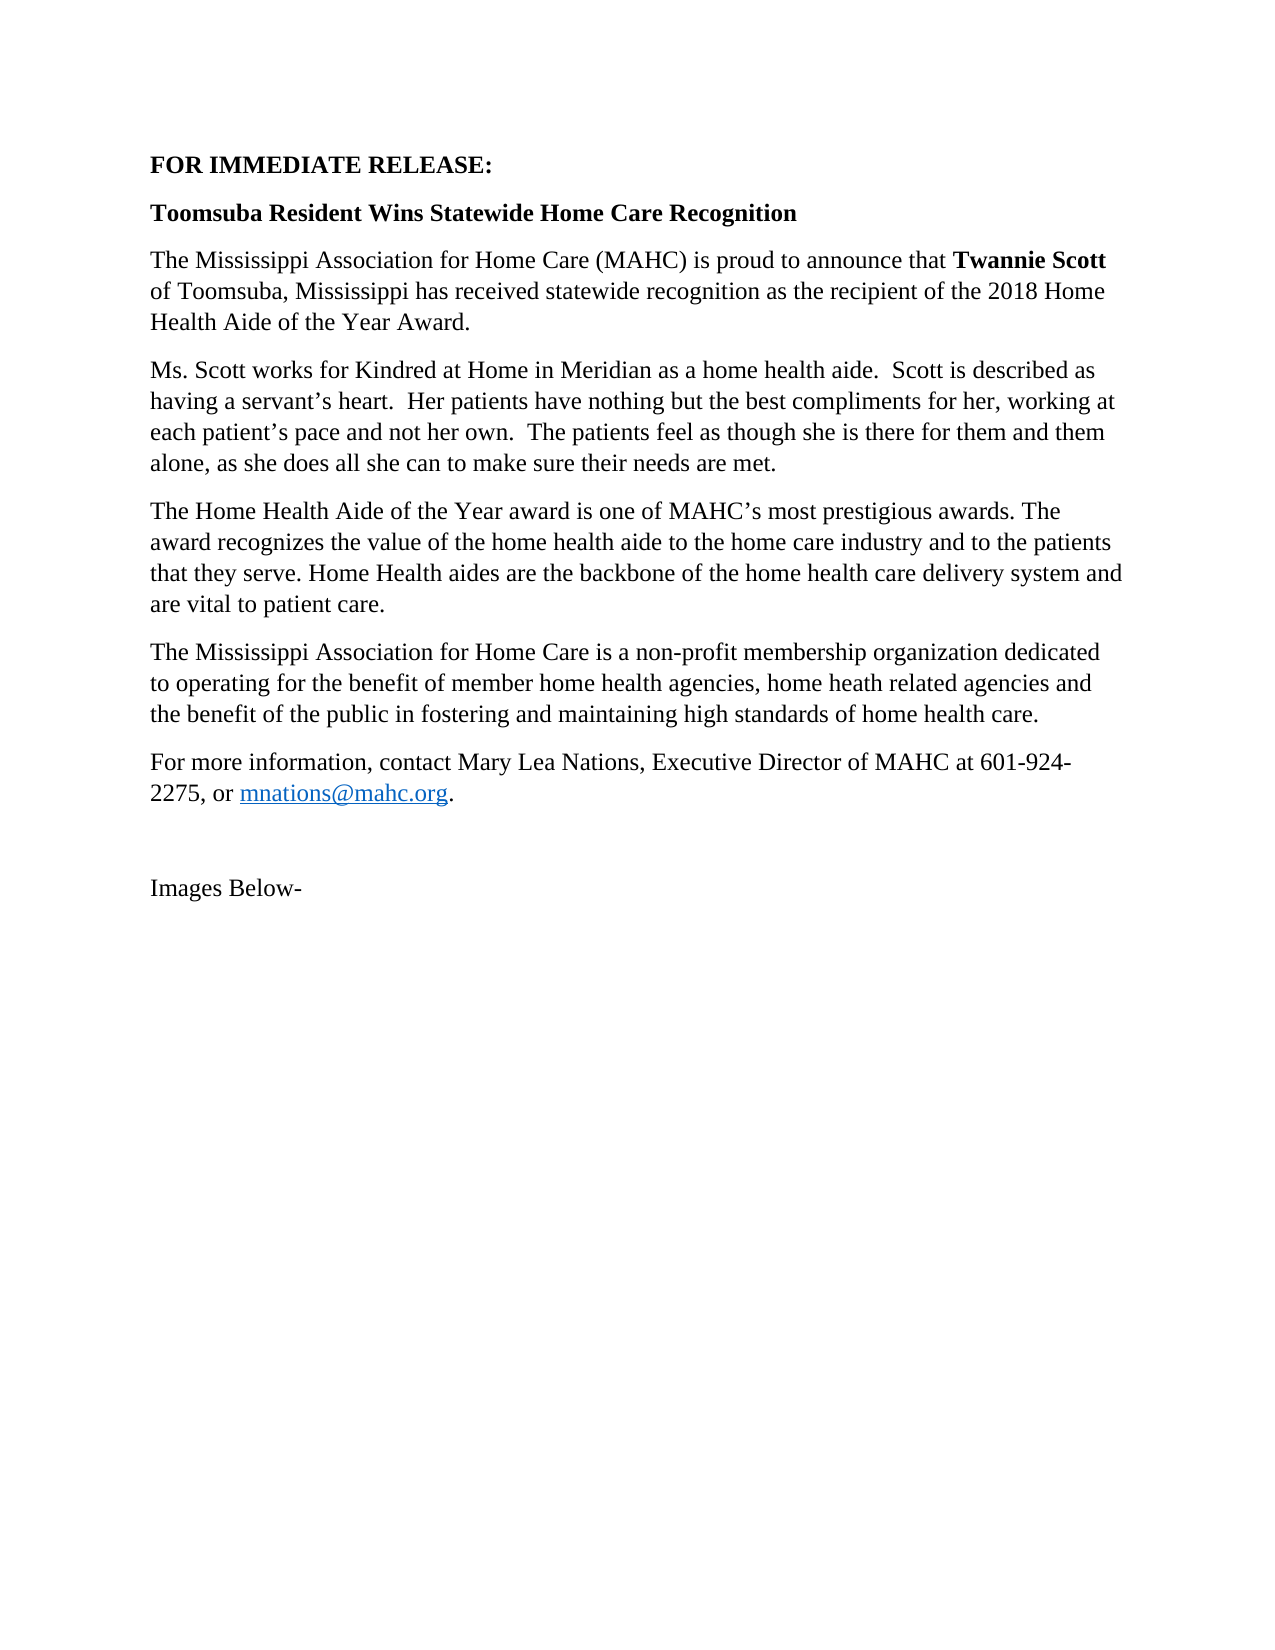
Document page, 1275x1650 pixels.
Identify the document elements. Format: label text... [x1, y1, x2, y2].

text For more information, contact Mary Lea Nations, Executive Director of MAHC at 601-924-2275, or mnations@mahc.org. [150, 747, 1125, 806]
text Ms. Scott works for Kindred at Home in Meridian as a home health aide. Scott is described as having a servant’s heart. Her patients have nothing but the best compliments for her, working at each patient’s pace and not her own. The patients feel as though she is there for them and them alone, as she does all she can to make sure their needs are met. [150, 355, 1125, 477]
text Toomsuba Resident Wins Statewide Home Care Recognition [150, 198, 1125, 226]
text FOR IMMEDIATE RELEASE: [150, 150, 1125, 179]
text The Mississippi Association for Home Care (MAHC) is proud to announce that Twannie Scott of Toomsuba, Mississippi has received statewide recognition as the recipient of the 2018 Home Health Aide of the Year Award. [150, 245, 1125, 336]
text The Mississippi Association for Home Care is a non-profit membership organization dedicated to operating for the benefit of member home health agencies, home heath related agencies and the benefit of the public in fostering and maintaining high standards of home health care. [150, 637, 1125, 728]
text Images Below- [150, 873, 1125, 902]
text The Home Health Aide of the Year award is one of MAHC’s most prestigious awards. The award recognizes the value of the home health aide to the home care industry and to the patients that they serve. Home Health aides are the backbone of the home health care delivery system and are vital to patient care. [150, 496, 1125, 618]
